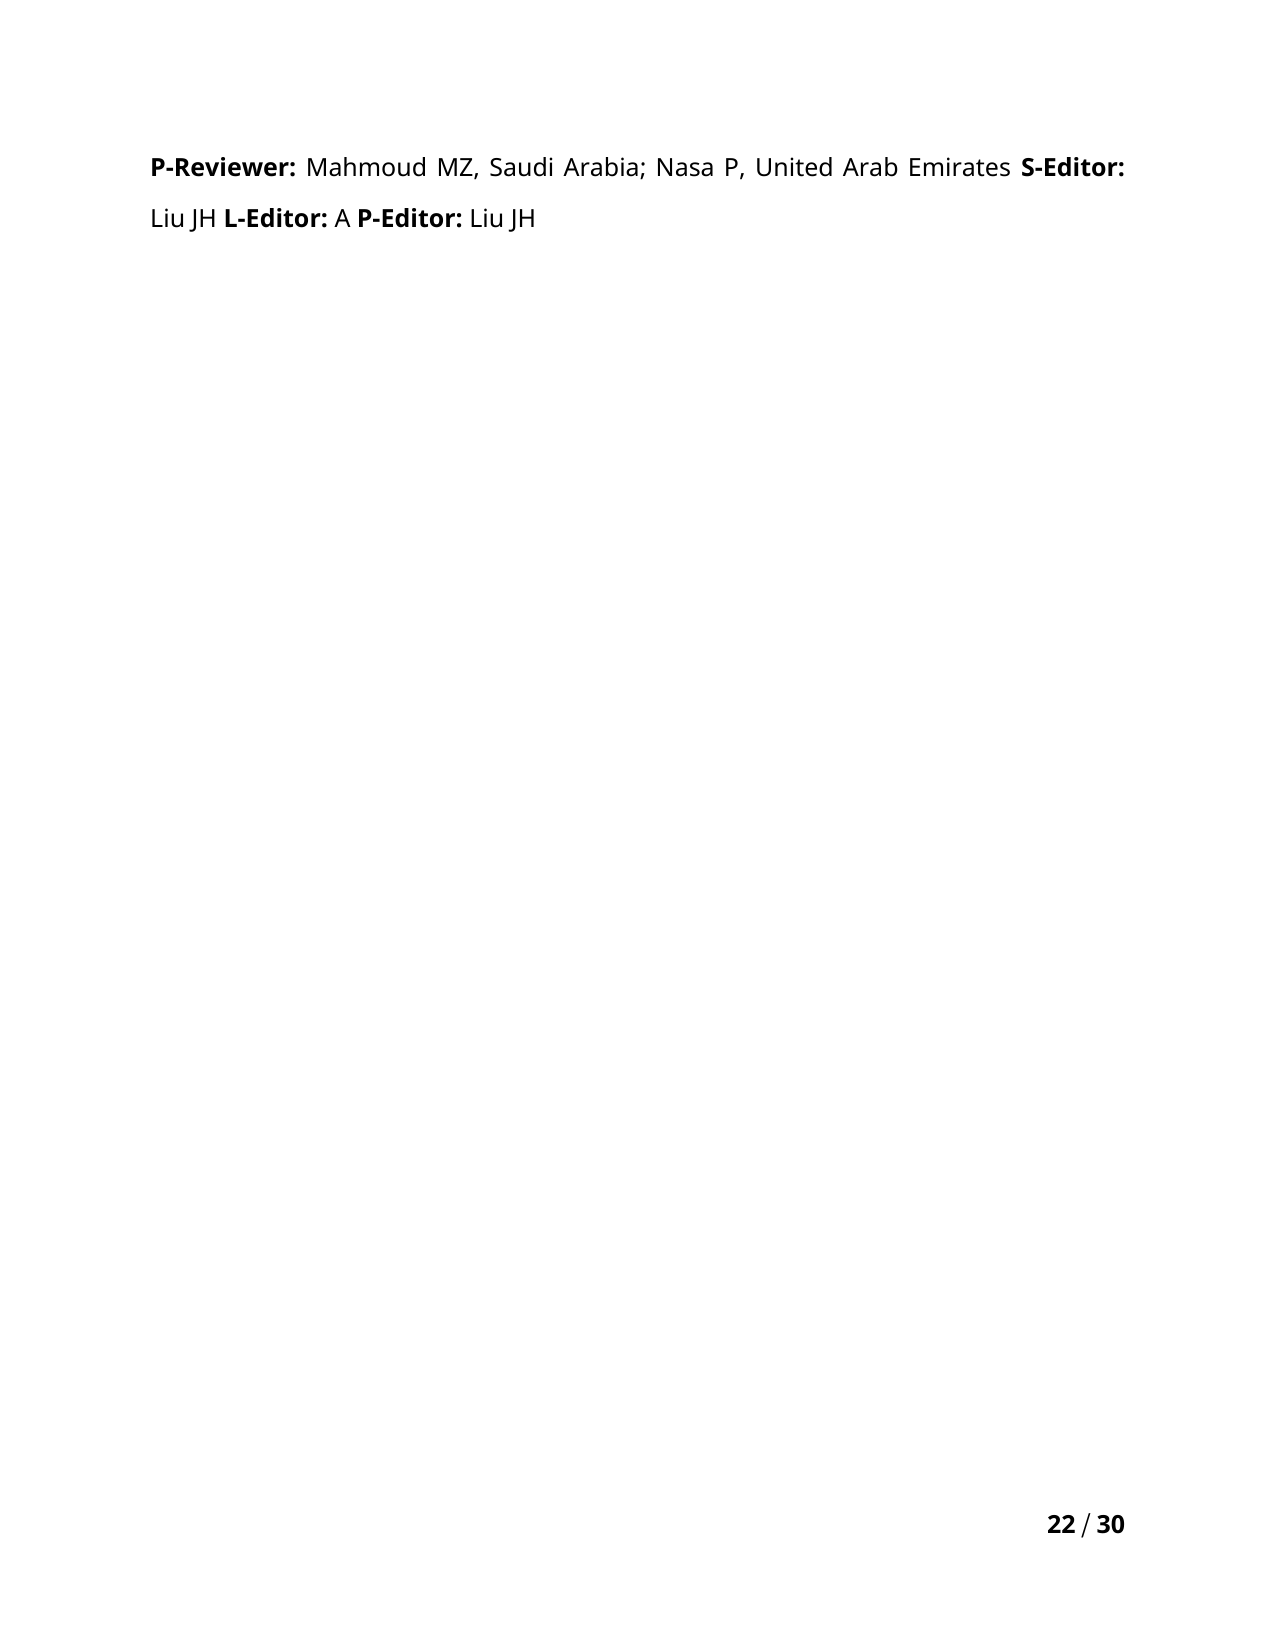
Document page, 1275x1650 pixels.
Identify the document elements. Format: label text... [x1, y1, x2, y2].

text P-Reviewer: Mahmoud MZ, Saudi Arabia; Nasa P, United Arab Emirates S-Editor: Liu JH L-Editor: A P-Editor: Liu JH [150, 150, 1125, 235]
